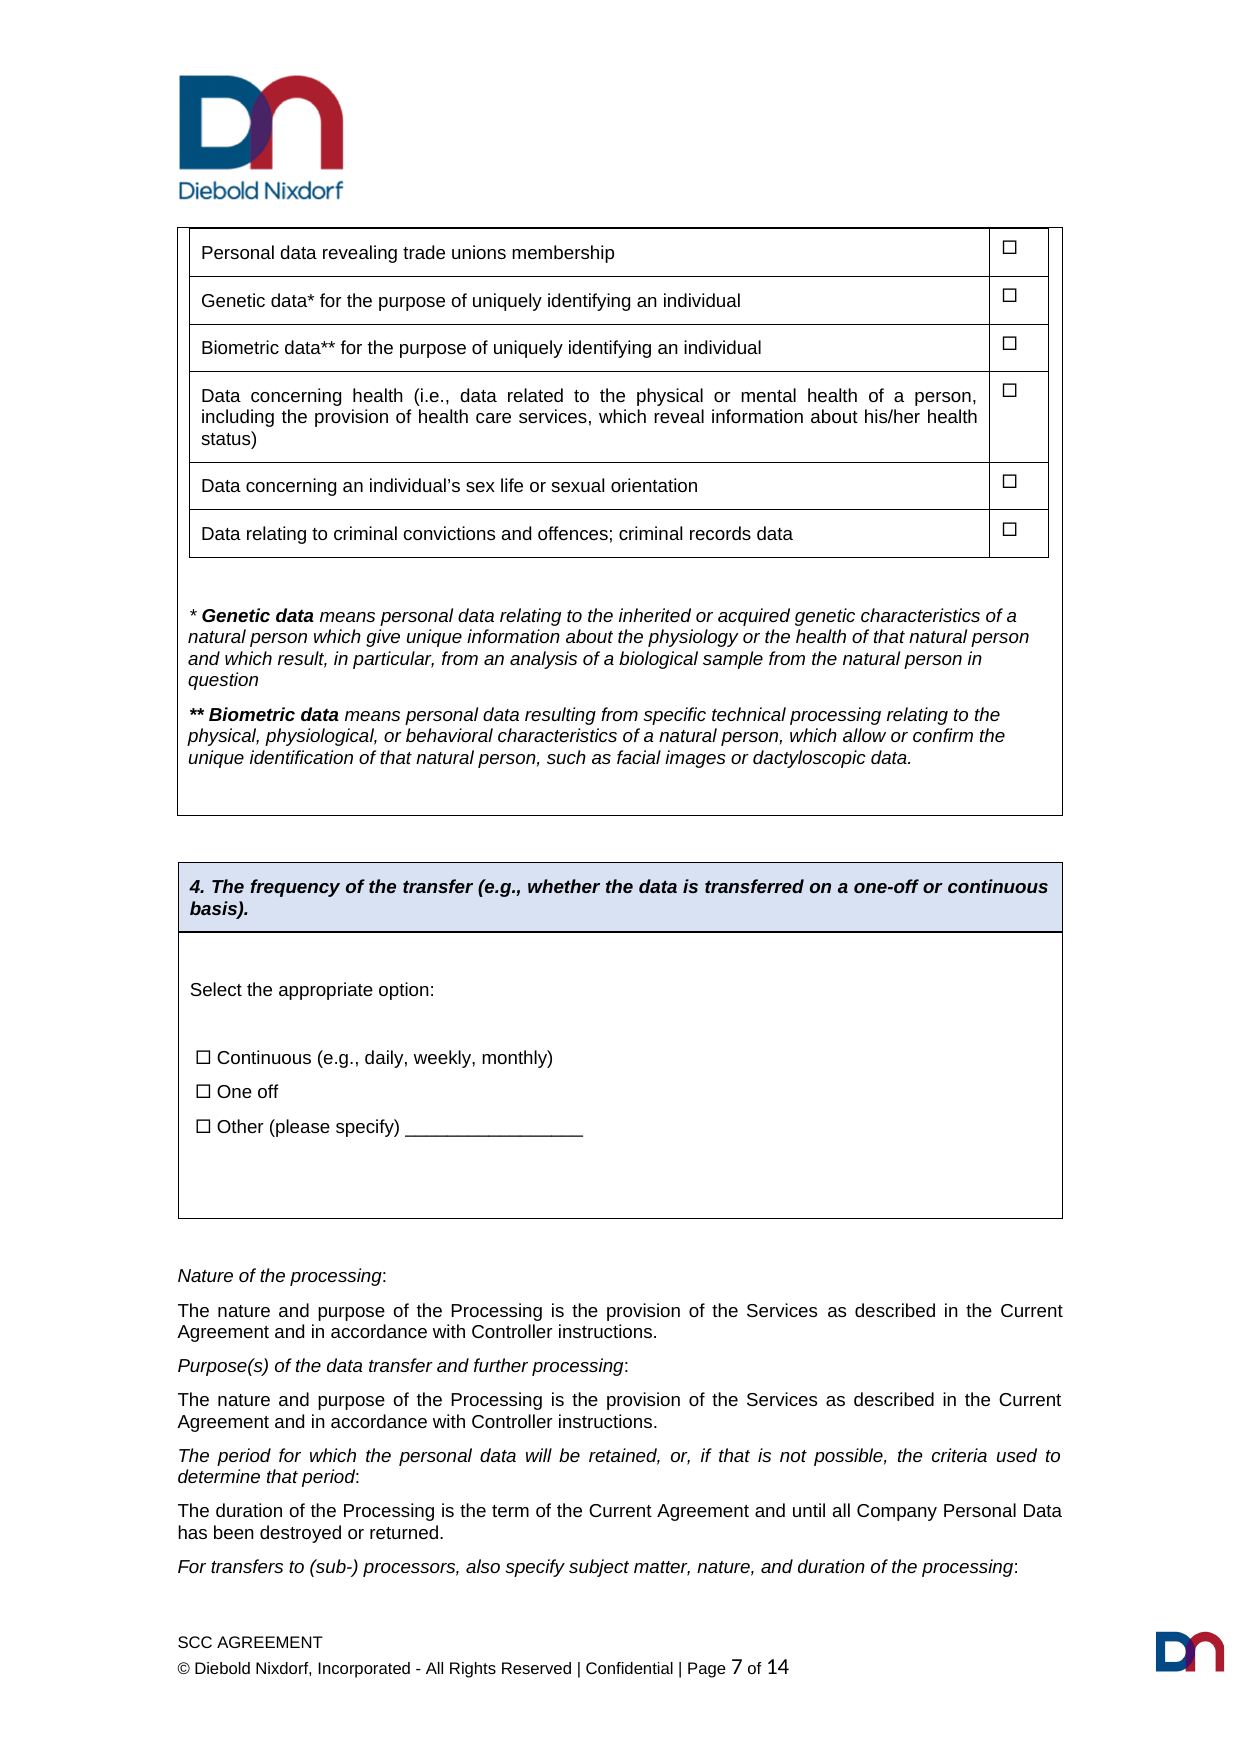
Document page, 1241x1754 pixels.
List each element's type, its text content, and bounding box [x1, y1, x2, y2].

table_cell Select the appropriate option: Continuous (e.g., daily, weekly, monthly) One off Other (please specify) _________________ [179, 933, 1062, 1218]
text The nature and purpose of the Processing is the provision of the Services as described in the Current Agreement and in accordance with Controller instructions. [177, 1389, 1063, 1432]
table_header 4. The frequency of the transfer (e.g., whether the data is transferred on a one-off or continuous basis). [179, 863, 1062, 931]
text For transfers to (sub-) processors, also specify subject matter, nature, and duration of the processing: [177, 1556, 1063, 1577]
text Purpose(s) of the data transfer and further processing: [177, 1355, 1063, 1377]
picture [1155, 1631, 1225, 1672]
text The nature and purpose of the Processing is the provision of the Services as described in the Current Agreement and in accordance with Controller instructions. [177, 1299, 1063, 1342]
text The period for which the personal data will be retained, or, if that is not possible, the criteria used to determine that period: [177, 1445, 1063, 1488]
text Nature of the processing: [177, 1265, 1063, 1287]
text The duration of the Processing is the term of the Current Agreement and until all Company Personal Data has been destroyed or returned. [177, 1500, 1063, 1543]
picture [177, 73, 345, 200]
